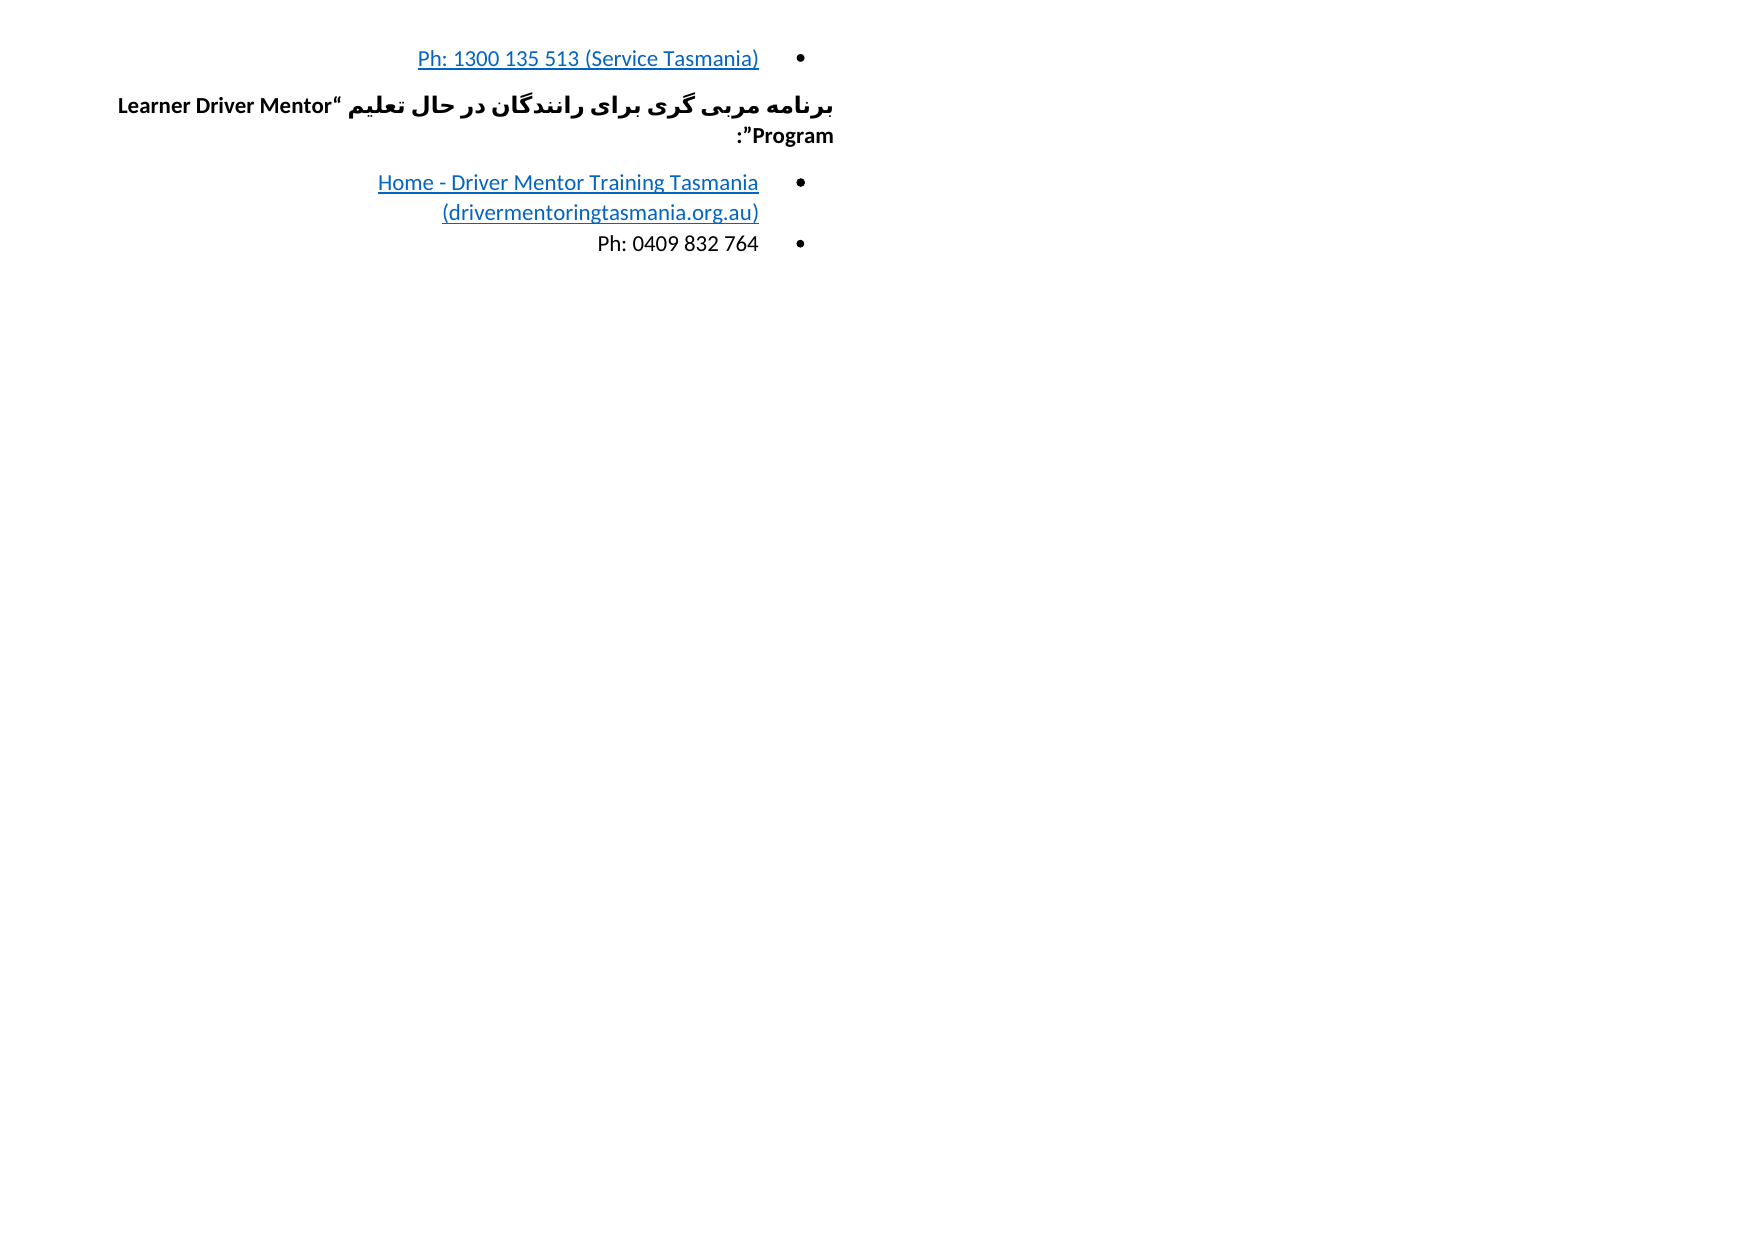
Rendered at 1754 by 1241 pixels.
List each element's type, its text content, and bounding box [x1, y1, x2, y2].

text برنامه مربی گری برای رانندگان در حال تعلیم “Learner Driver Mentor Program”: [59, 91, 834, 149]
list Home - Driver Mentor Training Tasmania (drivermentoringtasmania.org.au) [59, 168, 797, 226]
list Ph: 1300 135 513 (Service Tasmania) [59, 44, 797, 72]
list Ph: 0409 832 764 [59, 229, 797, 257]
